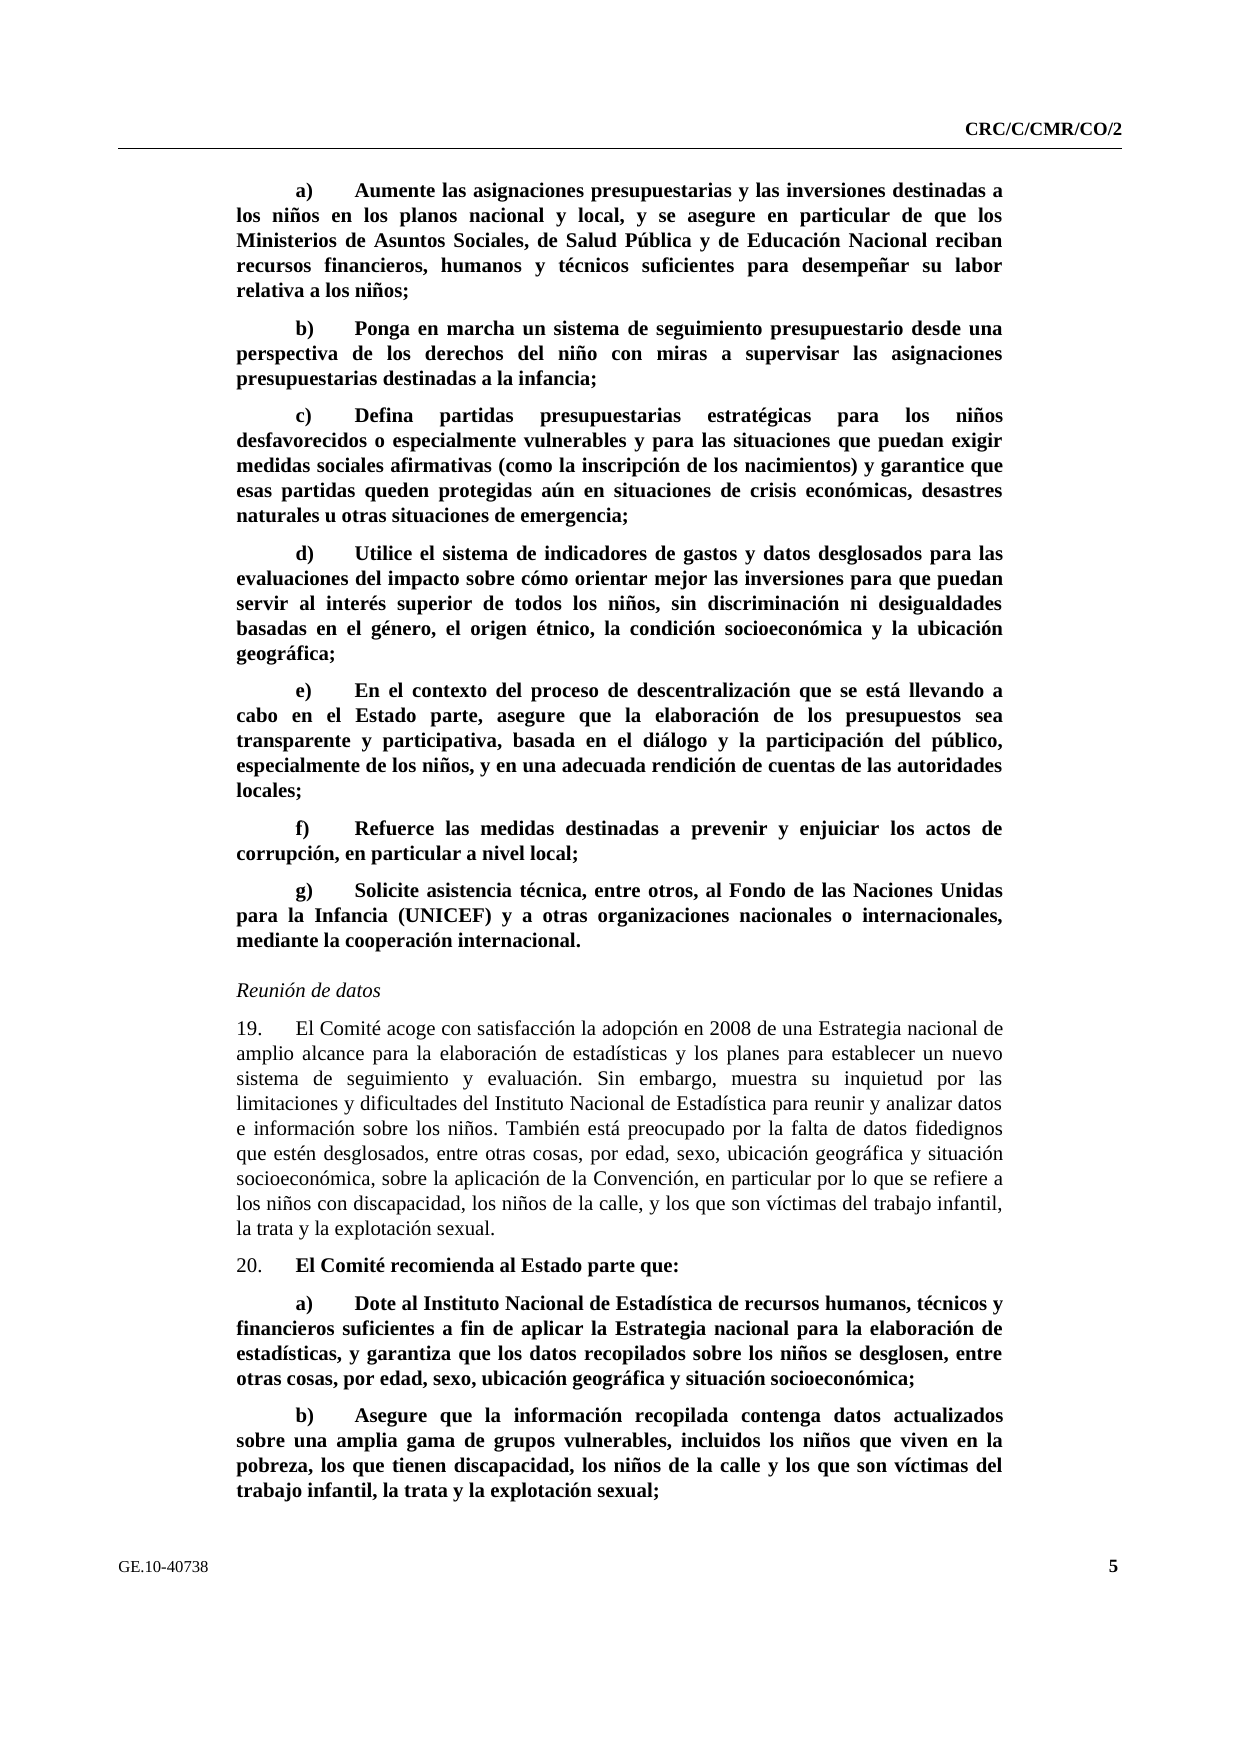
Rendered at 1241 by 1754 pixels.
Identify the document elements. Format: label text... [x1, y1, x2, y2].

text b) Asegure que la información recopilada contenga datos actualizados sobre una amplia gama de grupos vulnerables, incluidos los niños que viven en la pobreza, los que tienen discapacidad, los niños de la calle y los que son víctimas del trabajo infantil, la trata y la explotación sexual; [236, 1402, 1004, 1502]
text b) Ponga en marcha un sistema de seguimiento presupuestario desde una perspectiva de los derechos del niño con miras a supervisar las asignaciones presupuestarias destinadas a la infancia; [236, 315, 1004, 390]
text 20. El Comité recomienda al Estado parte que: [236, 1252, 1004, 1277]
text g) Solicite asistencia técnica, entre otros, al Fondo de las Naciones Unidas para la Infancia (UNICEF) y a otras organizaciones nacionales o internacionales, mediante la cooperación internacional. [236, 877, 1004, 952]
text a) Aumente las asignaciones presupuestarias y las inversiones destinadas a los niños en los planos nacional y local, y se asegure en particular de que los Ministerios de Asuntos Sociales, de Salud Pública y de Educación Nacional reciban recursos financieros, humanos y técnicos suficientes para desempeñar su labor relativa a los niños; [236, 177, 1004, 302]
text c) Defina partidas presupuestarias estratégicas para los niños desfavorecidos o especialmente vulnerables y para las situaciones que puedan exigir medidas sociales afirmativas (como la inscripción de los nacimientos) y garantice que esas partidas queden protegidas aún en situaciones de crisis económicas, desastres naturales u otras situaciones de emergencia; [236, 402, 1004, 527]
text Reunión de datos [118, 977, 1004, 1002]
text e) En el contexto del proceso de descentralización que se está llevando a cabo en el Estado parte, asegure que la elaboración de los presupuestos sea transparente y participativa, basada en el diálogo y la participación del público, especialmente de los niños, y en una adecuada rendición de cuentas de las autoridades locales; [236, 677, 1004, 802]
text f) Refuerce las medidas destinadas a prevenir y enjuiciar los actos de corrupción, en particular a nivel local; [236, 815, 1004, 865]
text a) Dote al Instituto Nacional de Estadística de recursos humanos, técnicos y financieros suficientes a fin de aplicar la Estrategia nacional para la elaboración de estadísticas, y garantiza que los datos recopilados sobre los niños se desglosen, entre otras cosas, por edad, sexo, ubicación geográfica y situación socioeconómica; [236, 1290, 1004, 1390]
text d) Utilice el sistema de indicadores de gastos y datos desglosados para las evaluaciones del impacto sobre cómo orientar mejor las inversiones para que puedan servir al interés superior de todos los niños, sin discriminación ni desigualdades basadas en el género, el origen étnico, la condición socioeconómica y la ubicación geográfica; [236, 540, 1004, 665]
text 19. El Comité acoge con satisfacción la adopción en 2008 de una Estrategia nacional de amplio alcance para la elaboración de estadísticas y los planes para establecer un nuevo sistema de seguimiento y evaluación. Sin embargo, muestra su inquietud por las limitaciones y dificultades del Instituto Nacional de Estadística para reunir y analizar datos e información sobre los niños. También está preocupado por la falta de datos fidedignos que estén desglosados, entre otras cosas, por edad, sexo, ubicación geográfica y situación socioeconómica, sobre la aplicación de la Convención, en particular por lo que se refiere a los niños con discapacidad, los niños de la calle, y los que son víctimas del trabajo infantil, la trata y la explotación sexual. [236, 1015, 1004, 1240]
